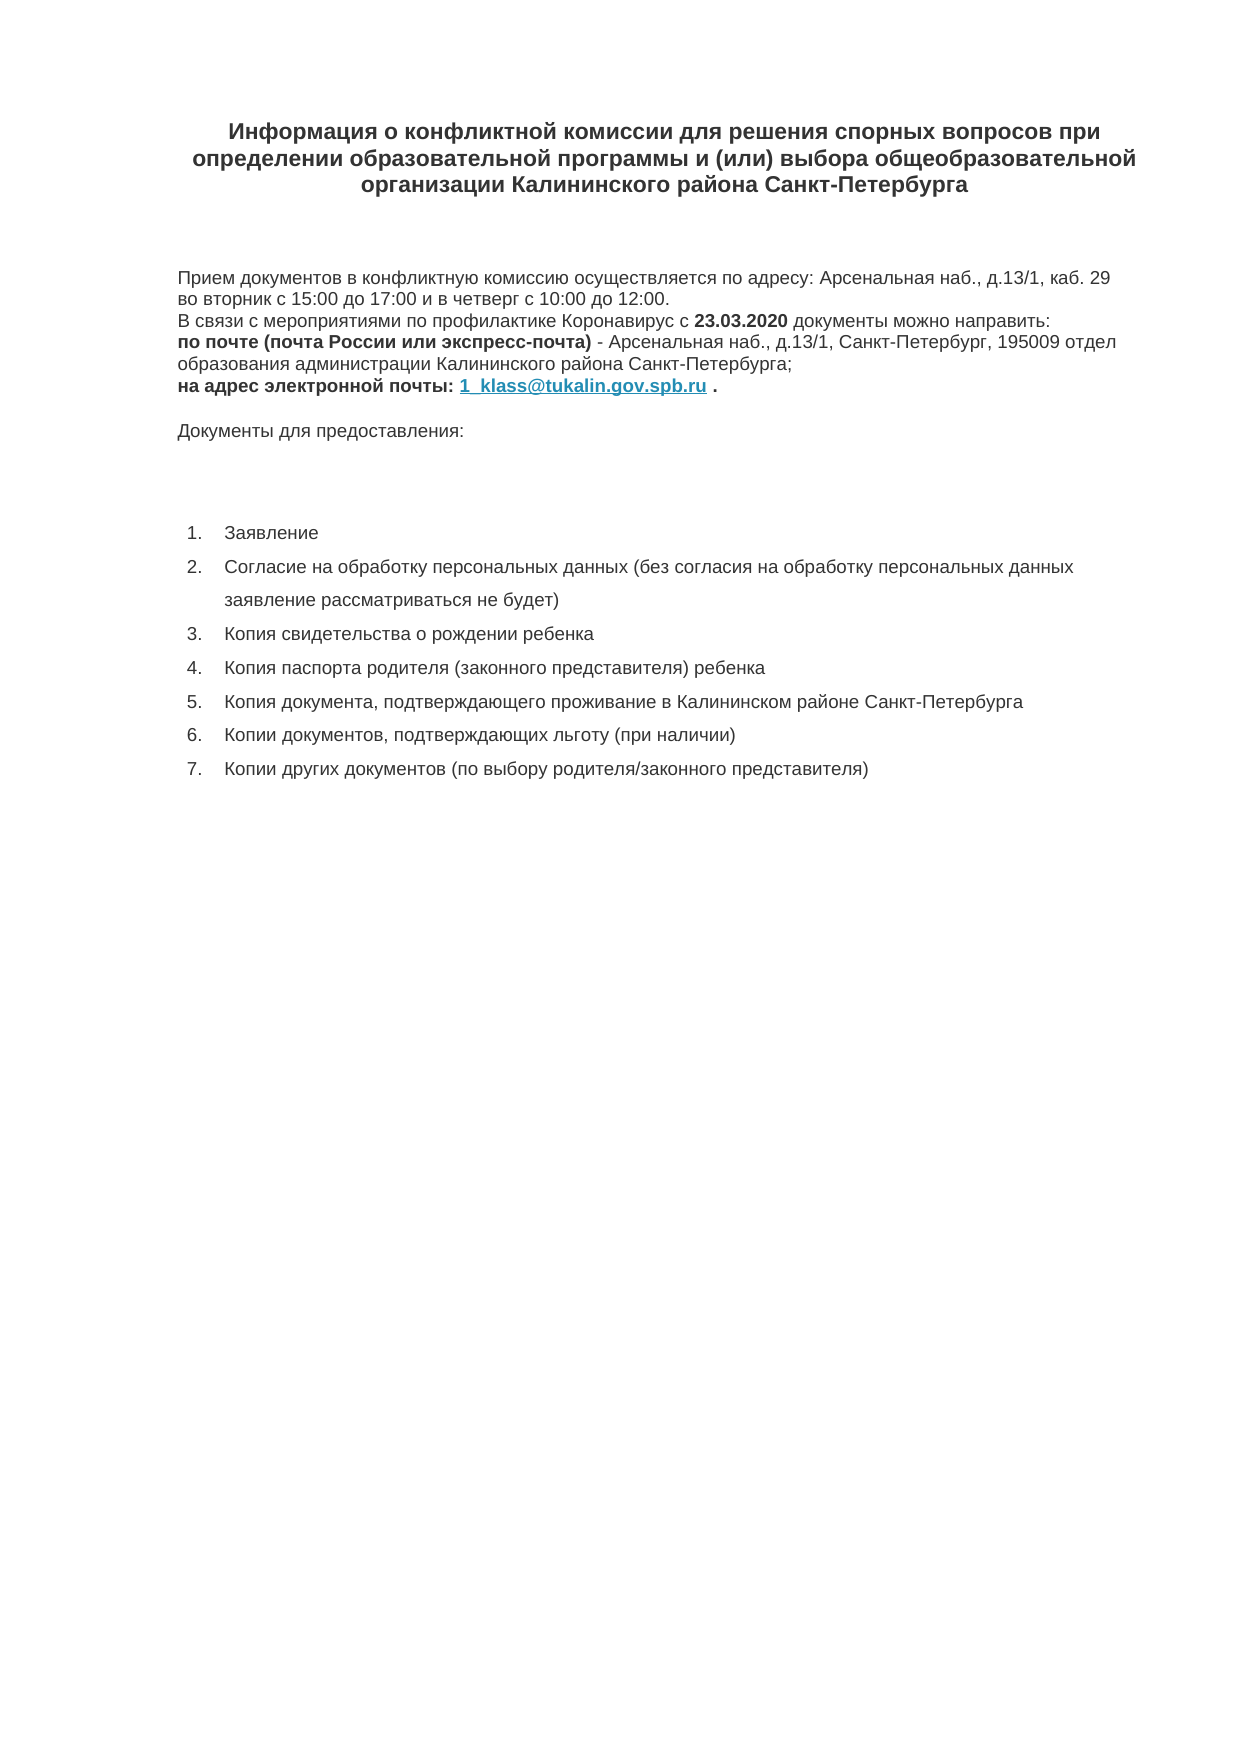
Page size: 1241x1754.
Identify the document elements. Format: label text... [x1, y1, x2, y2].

list Заявление [187, 509, 1152, 543]
list Копия документа, подтверждающего проживание в Калининском районе Санкт-Петербурга [187, 678, 1152, 712]
list Копия свидетельства о рождении ребенка [187, 611, 1152, 644]
text во вторник с 15:00 до 17:00 и в четверг с 10:00 до 12:00. [177, 288, 1152, 310]
text В связи с мероприятиями по профилактике Коронавирус c 23.03.2020 документы можно направить: [177, 310, 1152, 331]
list Согласие на обработку персональных данных (без согласия на обработку персональных данных заявление рассматриваться не будет) [187, 543, 1152, 611]
list Копии других документов (по выбору родителя/законного представителя) [187, 746, 1152, 779]
text на адрес электронной почты: 1_klass@tukalin.gov.spb.ru . [177, 374, 1152, 396]
text Информация о конфликтной комиссии для решения спорных вопросов при определении образовательной программы и (или) выбора общеобразовательной организации Калининского района Санкт-Петербурга [177, 118, 1152, 197]
text Прием документов в конфликтную комиссию осуществляется по адресу: Арсенальная наб., д.13/1, каб. 29 [177, 267, 1152, 288]
list Копии документов, подтверждающих льготу (при наличии) [187, 712, 1152, 746]
list Копия паспорта родителя (законного представителя) ребенка [187, 644, 1152, 678]
text по почте (почта России или экспресс-почта) - Арсенальная наб., д.13/1, Санкт-Петербург, 195009 отдел образования администрации Калининского района Санкт-Петербурга; [177, 331, 1152, 374]
text Документы для предоставления: [177, 419, 1152, 441]
